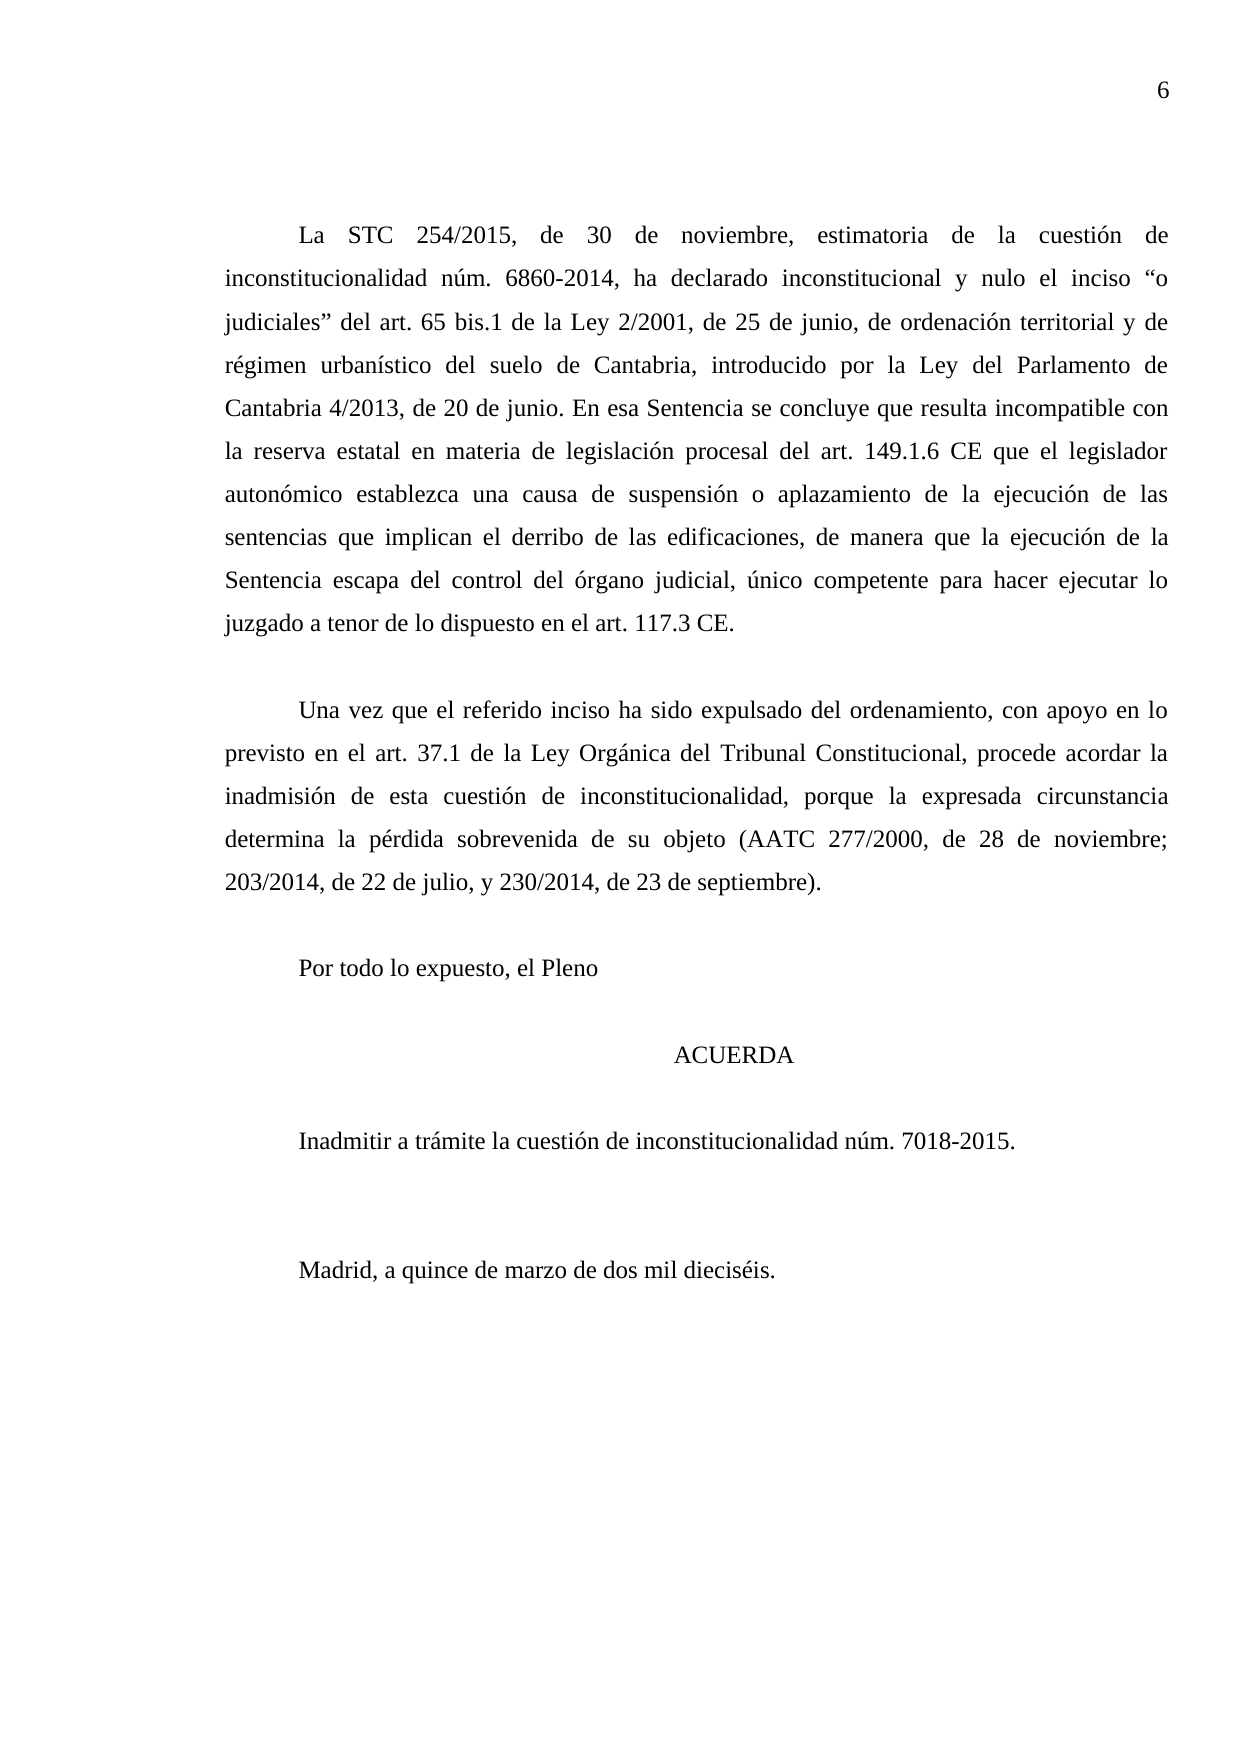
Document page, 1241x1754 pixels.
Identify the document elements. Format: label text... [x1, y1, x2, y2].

text Inadmitir a trámite la cuestión de inconstitucionalidad núm. 7018-2015. [224, 1126, 1169, 1155]
text Por todo lo expuesto, el Pleno [224, 953, 1169, 982]
text Una vez que el referido inciso ha sido expulsado del ordenamiento, con apoyo en lo previsto en el art. 37.1 de la Ley Orgánica del Tribunal Constitucional, procede acordar la inadmisión de esta cuestión de inconstitucionalidad, porque la expresada circunstancia determina la pérdida sobrevenida de su objeto (AATC 277/2000, de 28 de noviembre; 203/2014, de 22 de julio, y 230/2014, de 23 de septiembre). [224, 695, 1169, 896]
text La STC 254/2015, de 30 de noviembre, estimatoria de la cuestión de inconstitucionalidad núm. 6860-2014, ha declarado inconstitucional y nulo el inciso “o judiciales” del art. 65 bis.1 de la Ley 2/2001, de 25 de junio, de ordenación territorial y de régimen urbanístico del suelo de Cantabria, introducido por la Ley del Parlamento de Cantabria 4/2013, de 20 de junio. En esa Sentencia se concluye que resulta incompatible con la reserva estatal en materia de legislación procesal del art. 149.1.6 CE que el legislador autonómico establezca una causa de suspensión o aplazamiento de la ejecución de las sentencias que implican el derribo de las edificaciones, de manera que la ejecución de la Sentencia escapa del control del órgano judicial, único competente para hacer ejecutar lo juzgado a tenor de lo dispuesto en el art. 117.3 CE. [224, 220, 1169, 637]
text ACUERDA [224, 1040, 1169, 1068]
text Madrid, a quince de marzo de dos mil dieciséis. [224, 1255, 1169, 1284]
